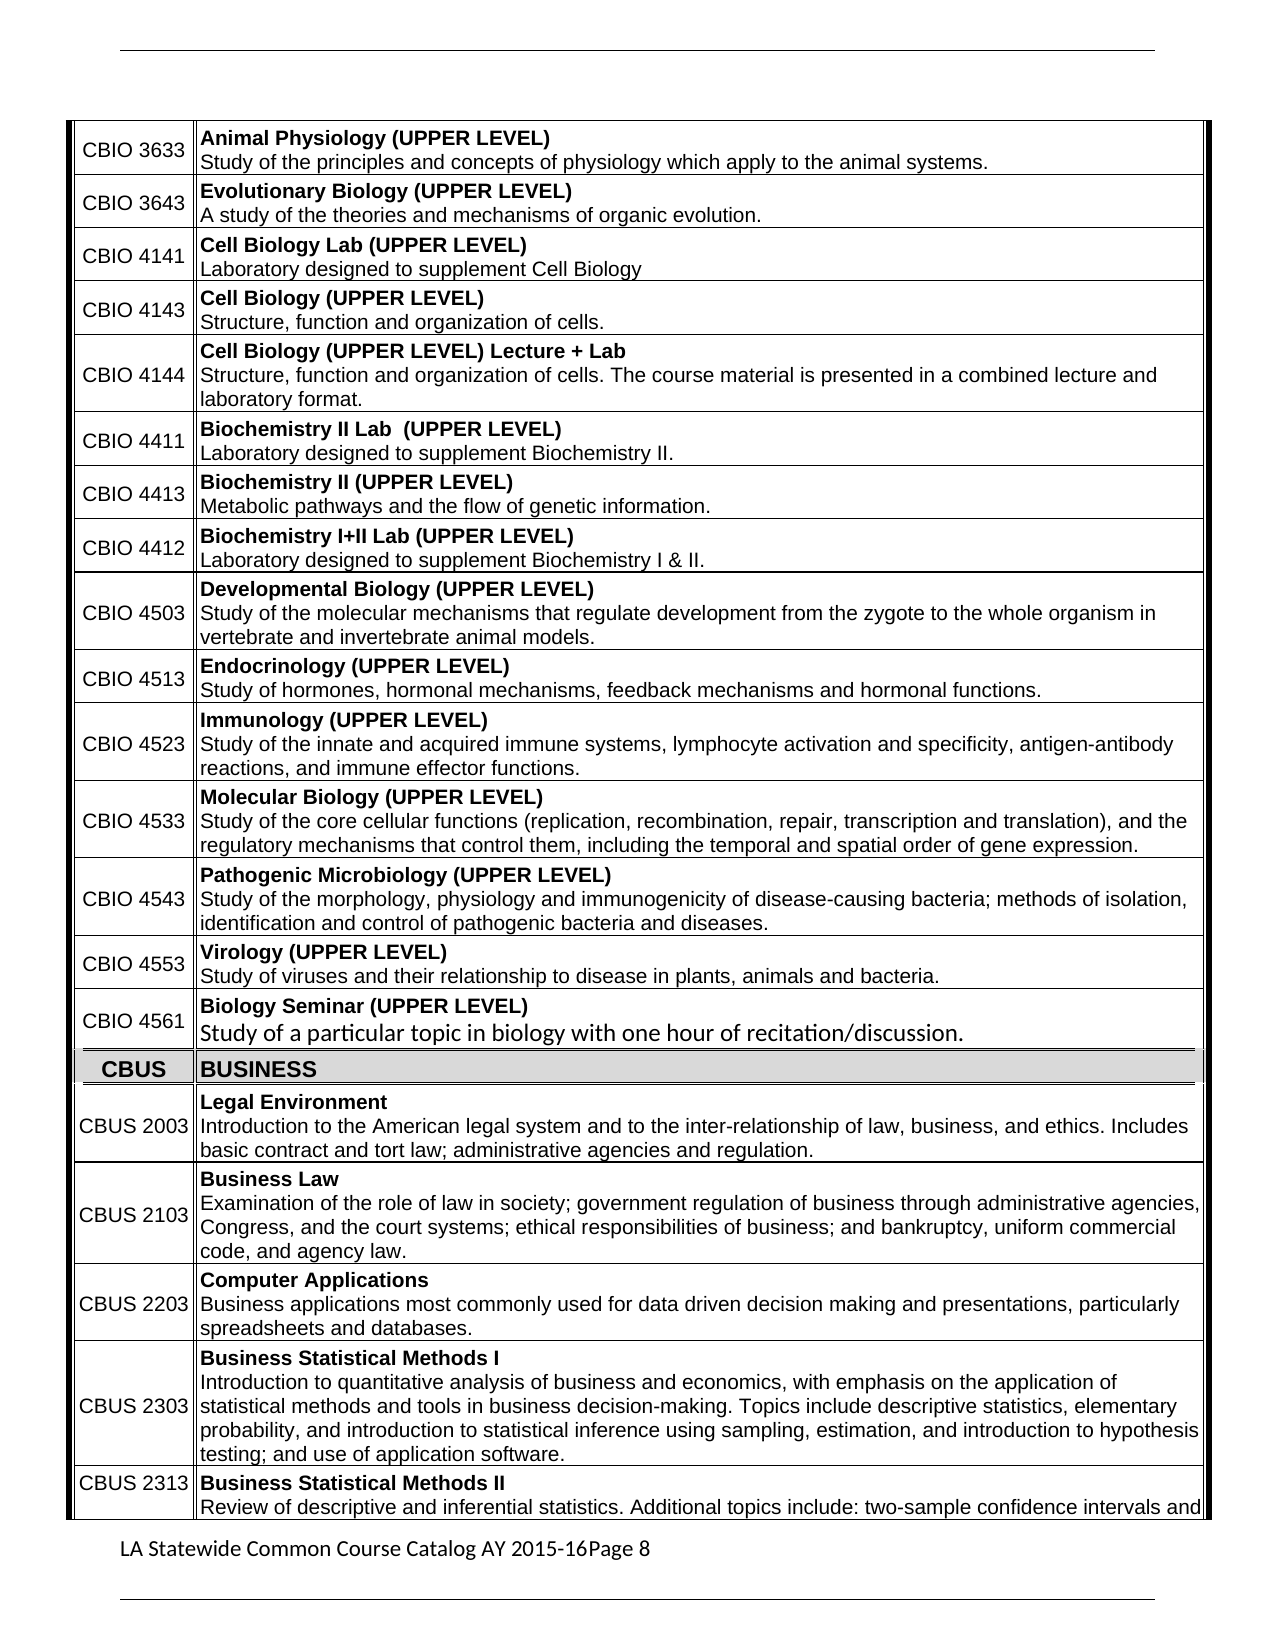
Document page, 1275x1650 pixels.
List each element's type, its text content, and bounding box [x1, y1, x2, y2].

table_cell Legal Environment Introduction to the American legal system and to the inter-relationship of law, business, and ethics. Includes basic contract and tort law; administrative agencies and regulation. [197, 1082, 1203, 1161]
table_cell CBIO 4503 [75, 573, 193, 649]
table_cell CBIO 4144 [75, 335, 193, 411]
table_cell CBIO 3633 [75, 121, 193, 173]
table_cell CBIO 4141 [75, 228, 193, 280]
table_cell Computer Applications Business applications most commonly used for data driven decision making and presentations, particularly spreadsheets and databases. [197, 1264, 1203, 1340]
table_cell CBUS 2003 [75, 1082, 193, 1161]
table_cell Business Law Examination of the role of law in society; government regulation of business through administrative agencies, Congress, and the court systems; ethical responsibilities of business; and bankruptcy, uniform commercial code, and agency law. [197, 1163, 1203, 1263]
table_cell Biology Seminar (UPPER LEVEL) Study of a particular topic in biology with one hour of recitation/discussion. [197, 989, 1203, 1048]
table_cell CBIO 4143 [75, 281, 193, 334]
table_cell Developmental Biology (UPPER LEVEL) Study of the molecular mechanisms that regulate development from the zygote to the whole organism in vertebrate and invertebrate animal models. [197, 573, 1203, 649]
table_cell CBUS 2203 [75, 1264, 193, 1340]
table_cell CBIO 4533 [75, 781, 193, 857]
table_cell CBIO 4411 [75, 412, 193, 464]
table_cell CBIO 4412 [75, 519, 193, 571]
table_cell Endocrinology (UPPER LEVEL) Study of hormones, hormonal mechanisms, feedback mechanisms and hormonal functions. [197, 650, 1203, 702]
table_cell Cell Biology Lab (UPPER LEVEL) Laboratory designed to supplement Cell Biology [197, 228, 1203, 280]
table_cell CBIO 3643 [75, 175, 193, 227]
table_cell CBIO 4413 [75, 466, 193, 518]
table_cell Biochemistry II (UPPER LEVEL) Metabolic pathways and the flow of genetic information. [197, 466, 1203, 518]
table_cell CBUS 2303 [75, 1341, 193, 1465]
table_cell Pathogenic Microbiology (UPPER LEVEL) Study of the morphology, physiology and immunogenicity of disease-causing bacteria; methods of isolation, identification and control of pathogenic bacteria and diseases. [197, 858, 1203, 934]
table_cell CBIO 4523 [75, 703, 193, 780]
table_cell CBIO 4561 [75, 989, 193, 1048]
table_cell Biochemistry I+II Lab (UPPER LEVEL) Laboratory designed to supplement Biochemistry I & II. [197, 519, 1203, 571]
table_cell Biochemistry II Lab (UPPER LEVEL) Laboratory designed to supplement Biochemistry II. [197, 412, 1203, 464]
table_cell CBUS 2313 [75, 1466, 193, 1519]
table_cell Evolutionary Biology (UPPER LEVEL) A study of the theories and mechanisms of organic evolution. [197, 175, 1203, 227]
table_cell Immunology (UPPER LEVEL) Study of the innate and acquired immune systems, lymphocyte activation and specificity, antigen-antibody reactions, and immune effector functions. [197, 703, 1203, 780]
table_cell CBUS 2103 [75, 1163, 193, 1263]
table_cell CBIO 4553 [75, 936, 193, 988]
table_cell Cell Biology (UPPER LEVEL) Structure, function and organization of cells. [197, 281, 1203, 334]
table_cell Virology (UPPER LEVEL) Study of viruses and their relationship to disease in plants, animals and bacteria. [197, 936, 1203, 988]
table_cell CBUS [72, 1048, 195, 1082]
table_cell CBIO 4543 [75, 858, 193, 934]
table_cell Business Statistical Methods I Introduction to quantitative analysis of business and economics, with emphasis on the application of statistical methods and tools in business decision-making. Topics include descriptive statistics, elementary probability, and introduction to statistical inference using sampling, estimation, and introduction to hypothesis testing; and use of application software. [197, 1341, 1203, 1465]
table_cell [197, 1466, 1203, 1519]
table_cell Molecular Biology (UPPER LEVEL) Study of the core cellular functions (replication, recombination, repair, transcription and translation), and the regulatory mechanisms that control them, including the temporal and spatial order of gene expression. [197, 781, 1203, 857]
table_cell Animal Physiology (UPPER LEVEL) Study of the principles and concepts of physiology which apply to the animal systems. [197, 121, 1203, 173]
table_cell BUSINESS [195, 1048, 1206, 1082]
table_cell CBIO 4513 [75, 650, 193, 702]
table_cell Cell Biology (UPPER LEVEL) Lecture + Lab Structure, function and organization of cells. The course material is presented in a combined lecture and laboratory format. [197, 335, 1203, 411]
